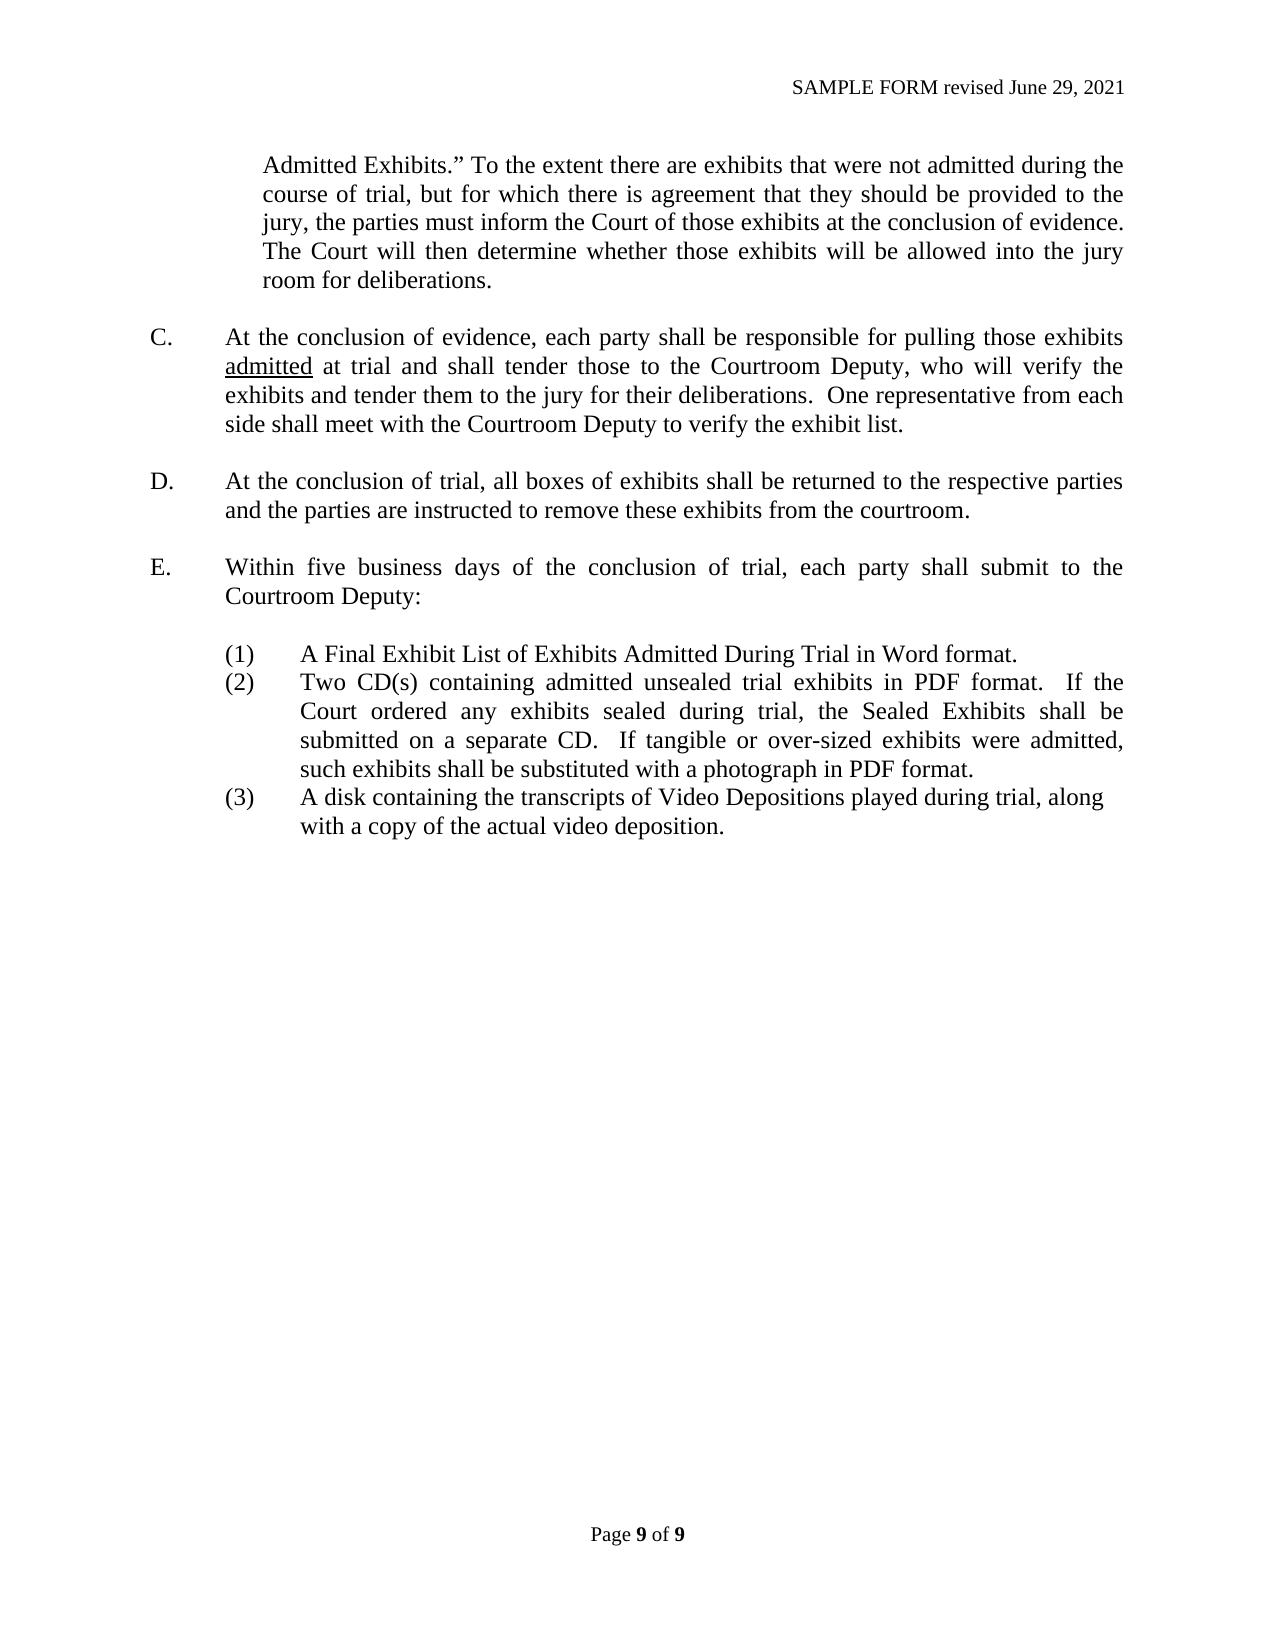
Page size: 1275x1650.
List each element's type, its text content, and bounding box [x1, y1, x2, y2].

text (1) A Final Exhibit List of Exhibits Admitted During Trial in Word format. [150, 639, 1125, 667]
text (3) A disk containing the transcripts of Video Depositions played during trial, along with a copy of the actual video deposition. [150, 782, 1125, 840]
text D. At the conclusion of trial, all boxes of exhibits shall be returned to the respective parties and the parties are instructed to remove these exhibits from the courtroom. [150, 466, 1125, 524]
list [225, 150, 1125, 294]
text (2) Two CD(s) containing admitted unsealed trial exhibits in PDF format. If the Court ordered any exhibits sealed during trial, the Sealed Exhibits shall be submitted on a separate CD. If tangible or over-sized exhibits were admitted, such exhibits shall be substituted with a photograph in PDF format. [150, 667, 1125, 782]
text C. At the conclusion of evidence, each party shall be responsible for pulling those exhibits admitted at trial and shall tender those to the Courtroom Deputy, who will verify the exhibits and tender them to the jury for their deliberations. One representative from each side shall meet with the Courtroom Deputy to verify the exhibit list. [150, 322, 1125, 437]
text E. Within five business days of the conclusion of trial, each party shall submit to the Courtroom Deputy: [150, 552, 1125, 610]
